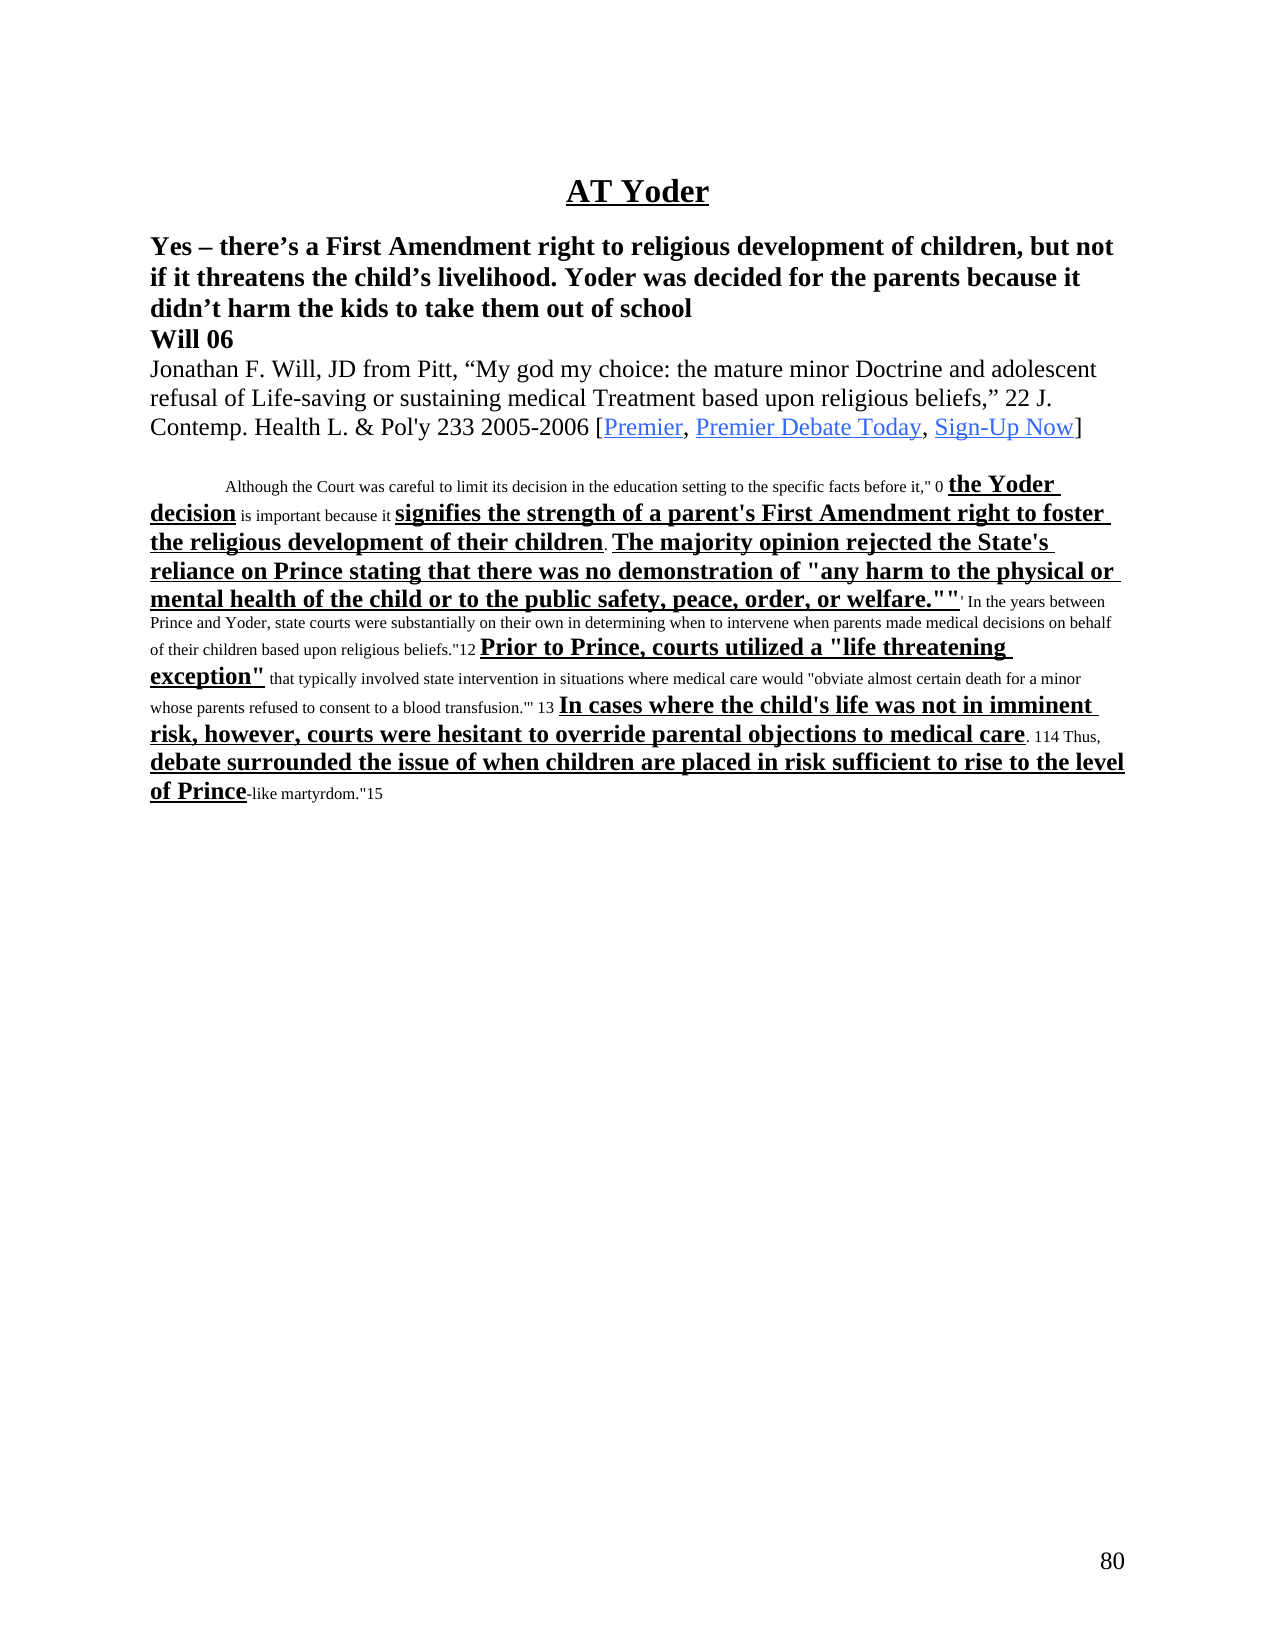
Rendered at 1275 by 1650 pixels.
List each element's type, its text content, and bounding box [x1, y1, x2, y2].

text Jonathan F. Will, JD from Pitt, “My god my choice: the mature minor Doctrine and adolescent refusal of Life-saving or sustaining medical Treatment based upon religious beliefs,” 22 J. Contemp. Health L. & Pol'y 233 2005-2006 [Premier, Premier Debate Today, Sign-Up Now] [150, 354, 1125, 441]
subtitle AT Yoder [150, 171, 1125, 209]
text Although the Court was careful to limit its decision in the education setting to the specific facts before it," 0 the Yoder decision is important because it signifies the strength of a parent's First Amendment right to foster the religious development of their children. The majority opinion rejected the State's reliance on Prince stating that there was no demonstration of "any harm to the physical or mental health of the child or to the public safety, peace, order, or welfare.""' In the years between Prince and Yoder, state courts were substantially on their own in determining when to intervene when parents made medical decisions on behalf of their children based upon religious beliefs."12 Prior to Prince, courts utilized a "life threatening exception" that typically involved state intervention in situations where medical care would "obviate almost certain death for a minor whose parents refused to consent to a blood transfusion."' 13 In cases where the child's life was not in imminent risk, however, courts were hesitant to override parental objections to medical care. 114 Thus, debate surrounded the issue of when children are placed in risk sufficient to rise to the level of Prince-like martyrdom."15 [150, 469, 1125, 772]
text Will 06 [150, 323, 1125, 354]
subtitle Yes – there’s a First Amendment right to religious development of children, but not if it threatens the child’s livelihood. Yoder was decided for the parents because it didn’t harm the kids to take them out of school [150, 230, 1125, 323]
